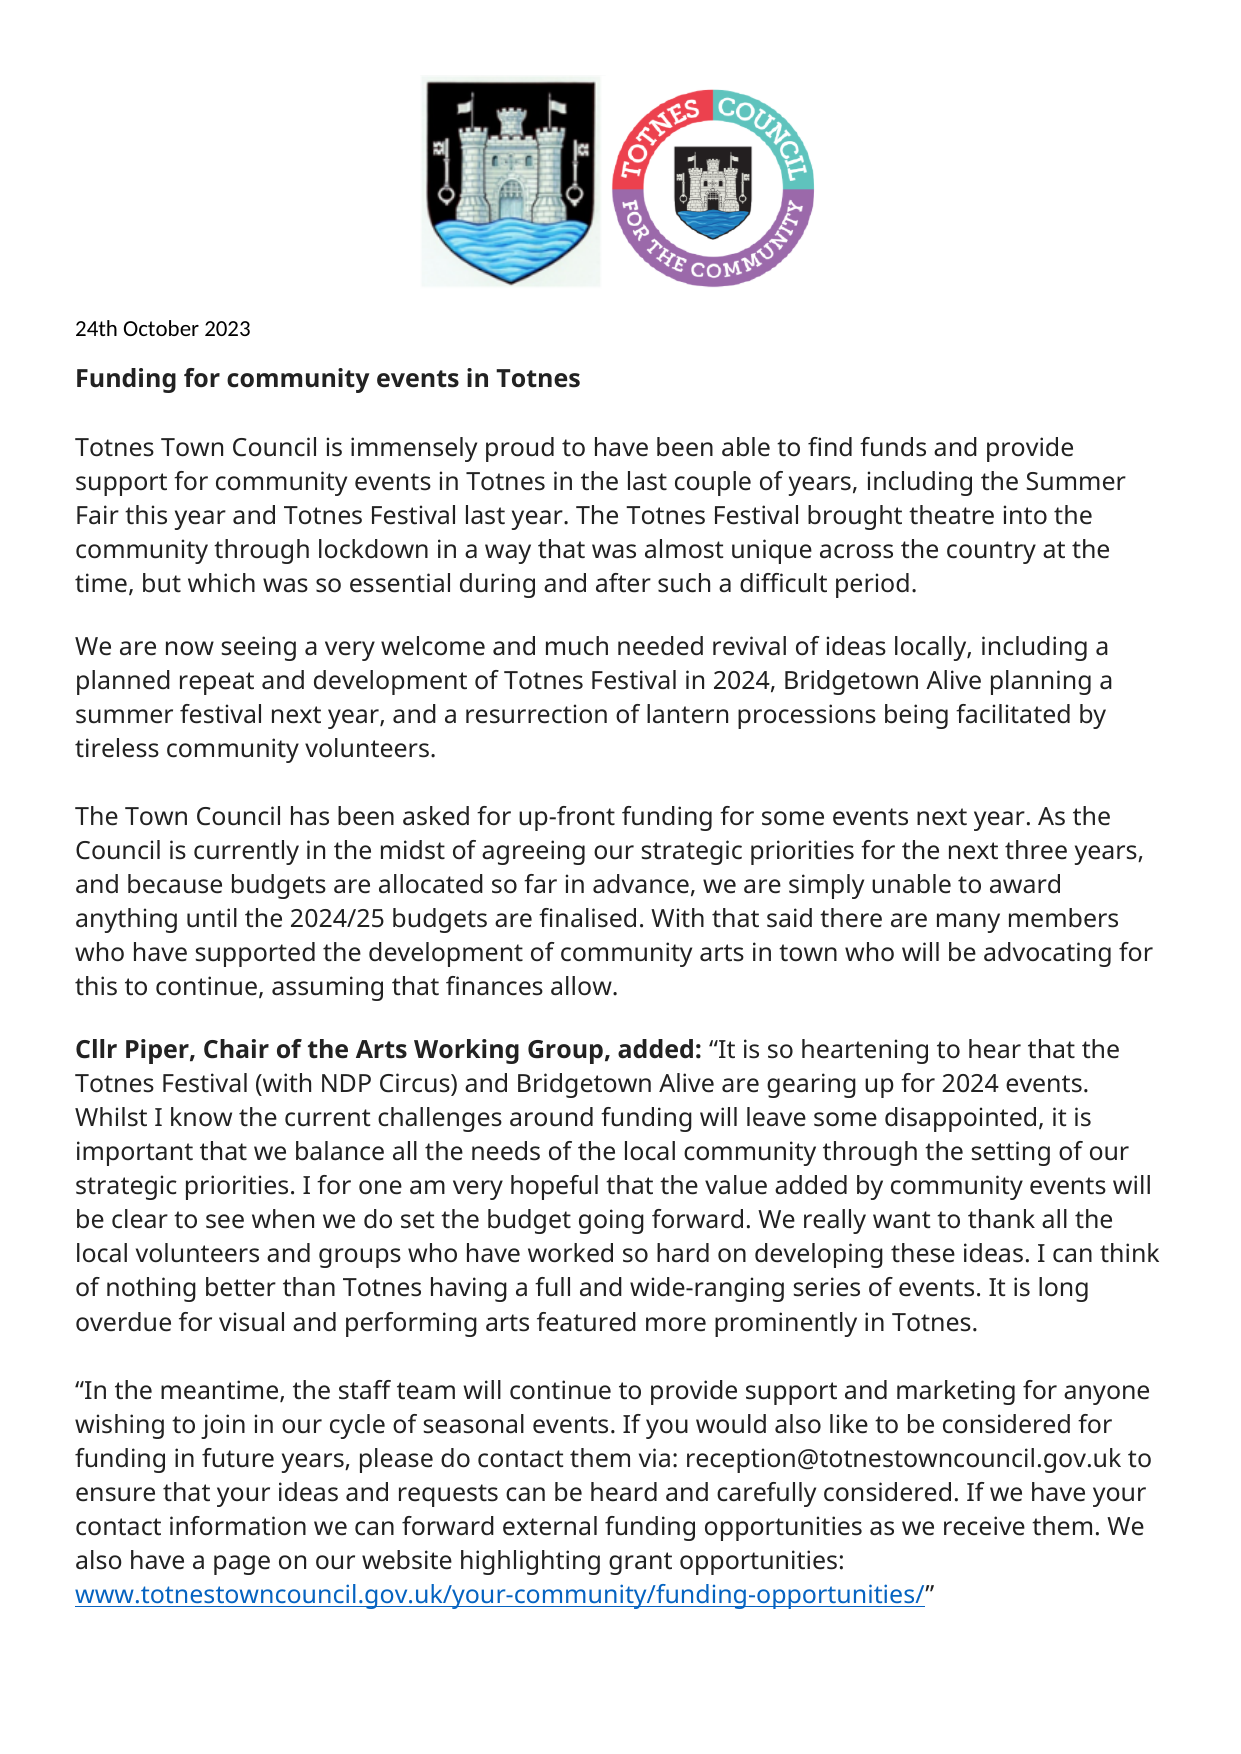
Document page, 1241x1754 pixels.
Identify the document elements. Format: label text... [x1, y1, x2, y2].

text Funding for community events in Totnes [75, 361, 1165, 395]
picture [419, 75, 821, 296]
text Totnes Town Council is immensely proud to have been able to find funds and provide support for community events in Totnes in the last couple of years, including the Summer Fair this year and Totnes Festival last year. The Totnes Festival brought theatre into the community through lockdown in a way that was almost unique across the country at the time, but which was so essential during and after such a difficult period. [75, 429, 1165, 599]
text Cllr Piper, Chair of the Arts Working Group, added: “It is so heartening to hear that the Totnes Festival (with NDP Circus) and Bridgetown Alive are gearing up for 2024 events. Whilst I know the current challenges around funding will leave some disappointed, it is important that we balance all the needs of the local community through the setting of our strategic priorities. I for one am very hopeful that the value added by community events will be clear to see when we do set the budget going forward. We really want to thank all the local volunteers and groups who have worked so hard on developing these ideas. I can think of nothing better than Totnes having a full and wide-ranging series of events. It is long overdue for visual and performing arts featured more prominently in Totnes. [75, 1032, 1165, 1338]
text 24th October 2023 [75, 314, 1165, 342]
text “In the meantime, the staff team will continue to provide support and marketing for anyone wishing to join in our cycle of seasonal events. If you would also like to be considered for funding in future years, please do contact them via: reception@totnestowncouncil.gov.uk to ensure that your ideas and requests can be heard and carefully considered. If we have your contact information we can forward external funding opportunities as we receive them. We also have a page on our website highlighting grant opportunities: www.totnestowncouncil.gov.uk/your-community/funding-opportunities/” [75, 1372, 1165, 1611]
text We are now seeing a very welcome and much needed revival of ideas locally, including a planned repeat and development of Totnes Festival in 2024, Bridgetown Alive planning a summer festival next year, and a resurrection of lantern processions being facilitated by tireless community volunteers. The Town Council has been asked for up-front funding for some events next year. As the Council is currently in the midst of agreeing our strategic priorities for the next three years, and because budgets are allocated so far in advance, we are simply unable to award anything until the 2024/25 budgets are finalised. With that said there are many members who have supported the development of community arts in town who will be advocating for this to continue, assuming that finances allow. [75, 628, 1165, 1003]
